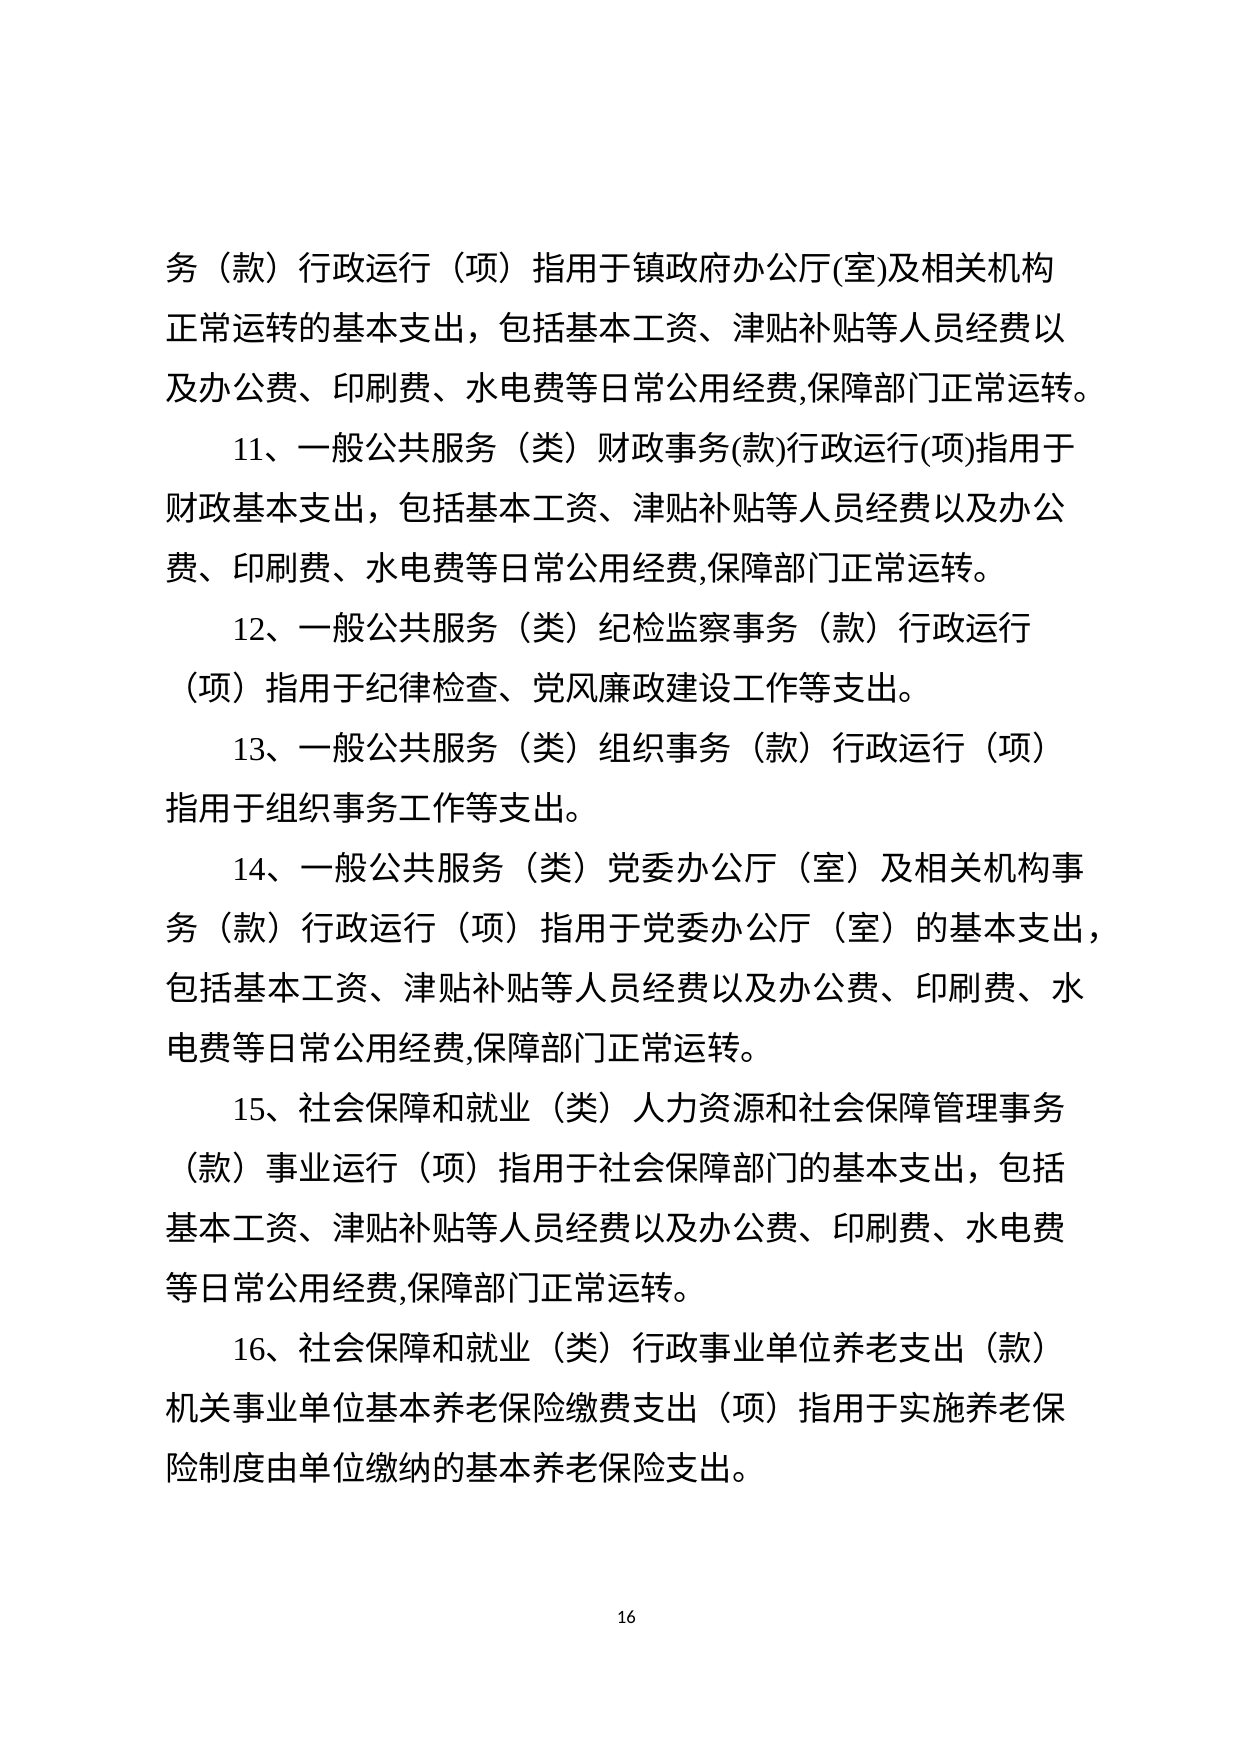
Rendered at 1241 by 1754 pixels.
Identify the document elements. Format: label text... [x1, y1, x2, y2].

subtitle 14、一般公共服务（类）党委办公厅（室）及相关机构事务（款）行政运行（项）指用于党委办公厅（室）的基本支出，包括基本工资、津贴补贴等人员经费以及办公费、印刷费、水电费等日常公用经费,保障部门正常运转。 [165, 833, 1087, 1073]
text 15、社会保障和就业（类）人力资源和社会保障管理事务（款）事业运行（项）指用于社会保障部门的基本支出，包括基本工资、津贴补贴等人员经费以及办公费、印刷费、水电费等日常公用经费,保障部门正常运转。 [165, 1073, 1087, 1313]
text 11、一般公共服务（类）财政事务(款)行政运行(项)指用于财政基本支出，包括基本工资、津贴补贴等人员经费以及办公费、印刷费、水电费等日常公用经费,保障部门正常运转。 [165, 413, 1087, 593]
text 13、一般公共服务（类）组织事务（款）行政运行（项）指用于组织事务工作等支出。 [165, 713, 1087, 833]
text 12、一般公共服务（类）纪检监察事务（款）行政运行（项）指用于纪律检查、党风廉政建设工作等支出。 [165, 593, 1087, 713]
text 16、社会保障和就业（类）行政事业单位养老支出（款）机关事业单位基本养老保险缴费支出（项）指用于实施养老保险制度由单位缴纳的基本养老保险支出。 [165, 1313, 1087, 1493]
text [165, 233, 1087, 413]
